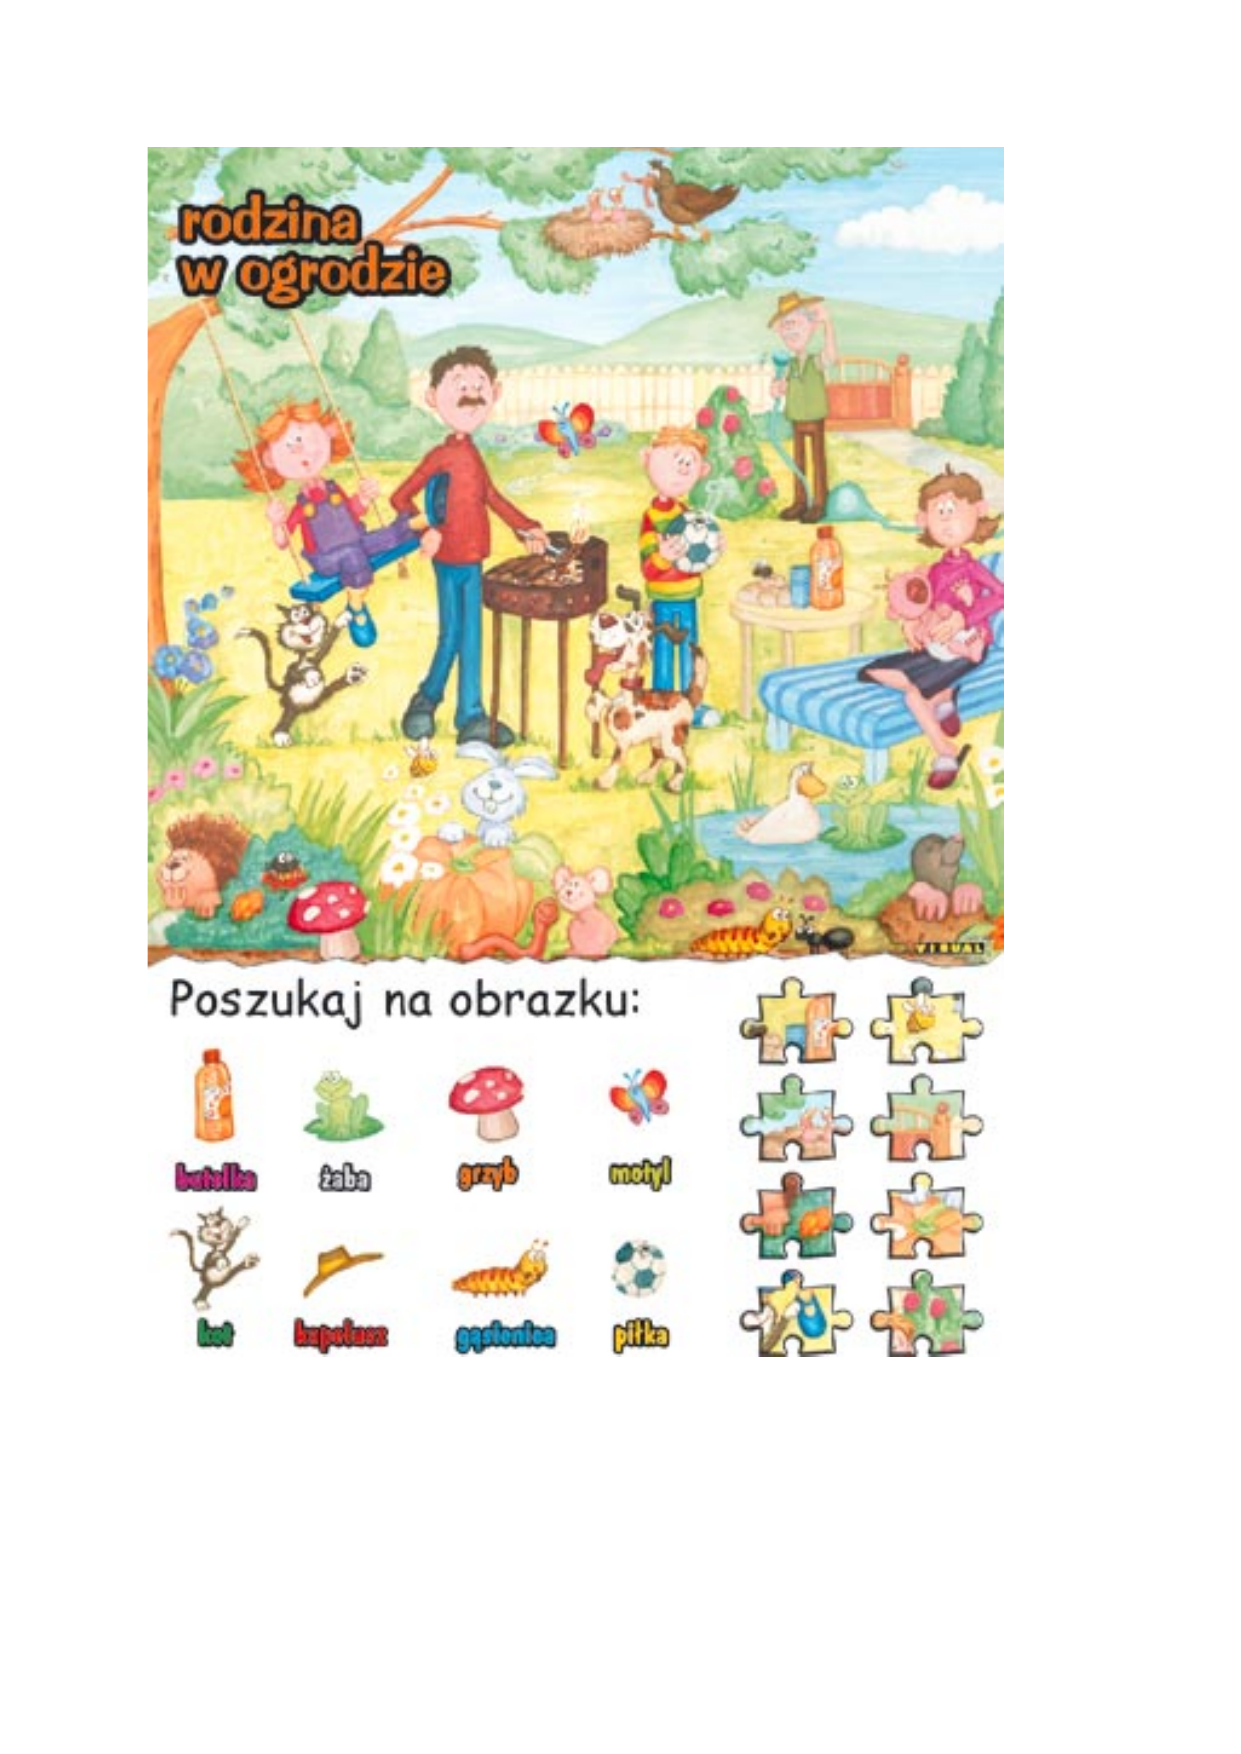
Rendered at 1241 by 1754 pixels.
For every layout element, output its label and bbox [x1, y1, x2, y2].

picture [147, 147, 1004, 1357]
